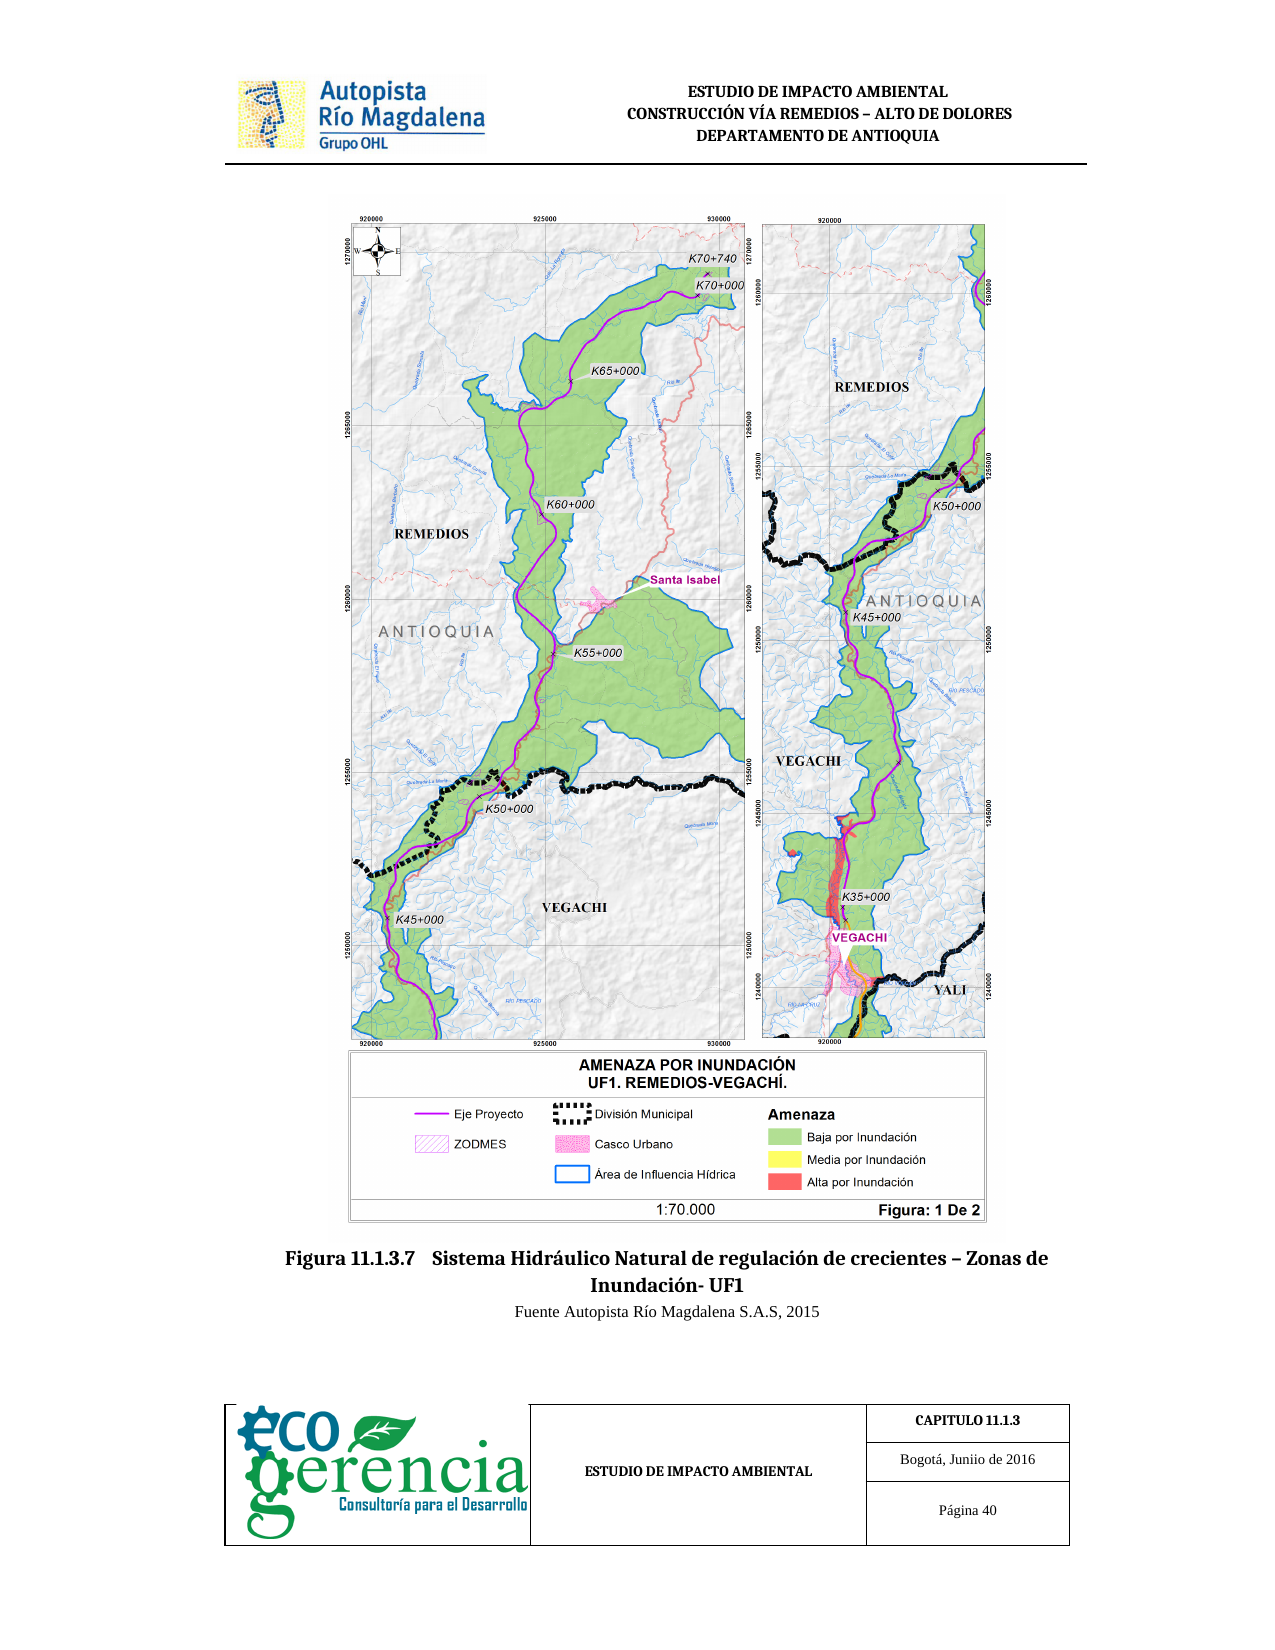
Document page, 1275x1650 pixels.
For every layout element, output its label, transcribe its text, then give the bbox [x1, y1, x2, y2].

picture [327, 194, 1007, 1243]
picture [236, 74, 488, 154]
table_header [297, 194, 1037, 1247]
picture [236, 1404, 529, 1540]
text Fuente Autopista Río Magdalena S.A.S, 2015 [236, 1302, 1098, 1321]
